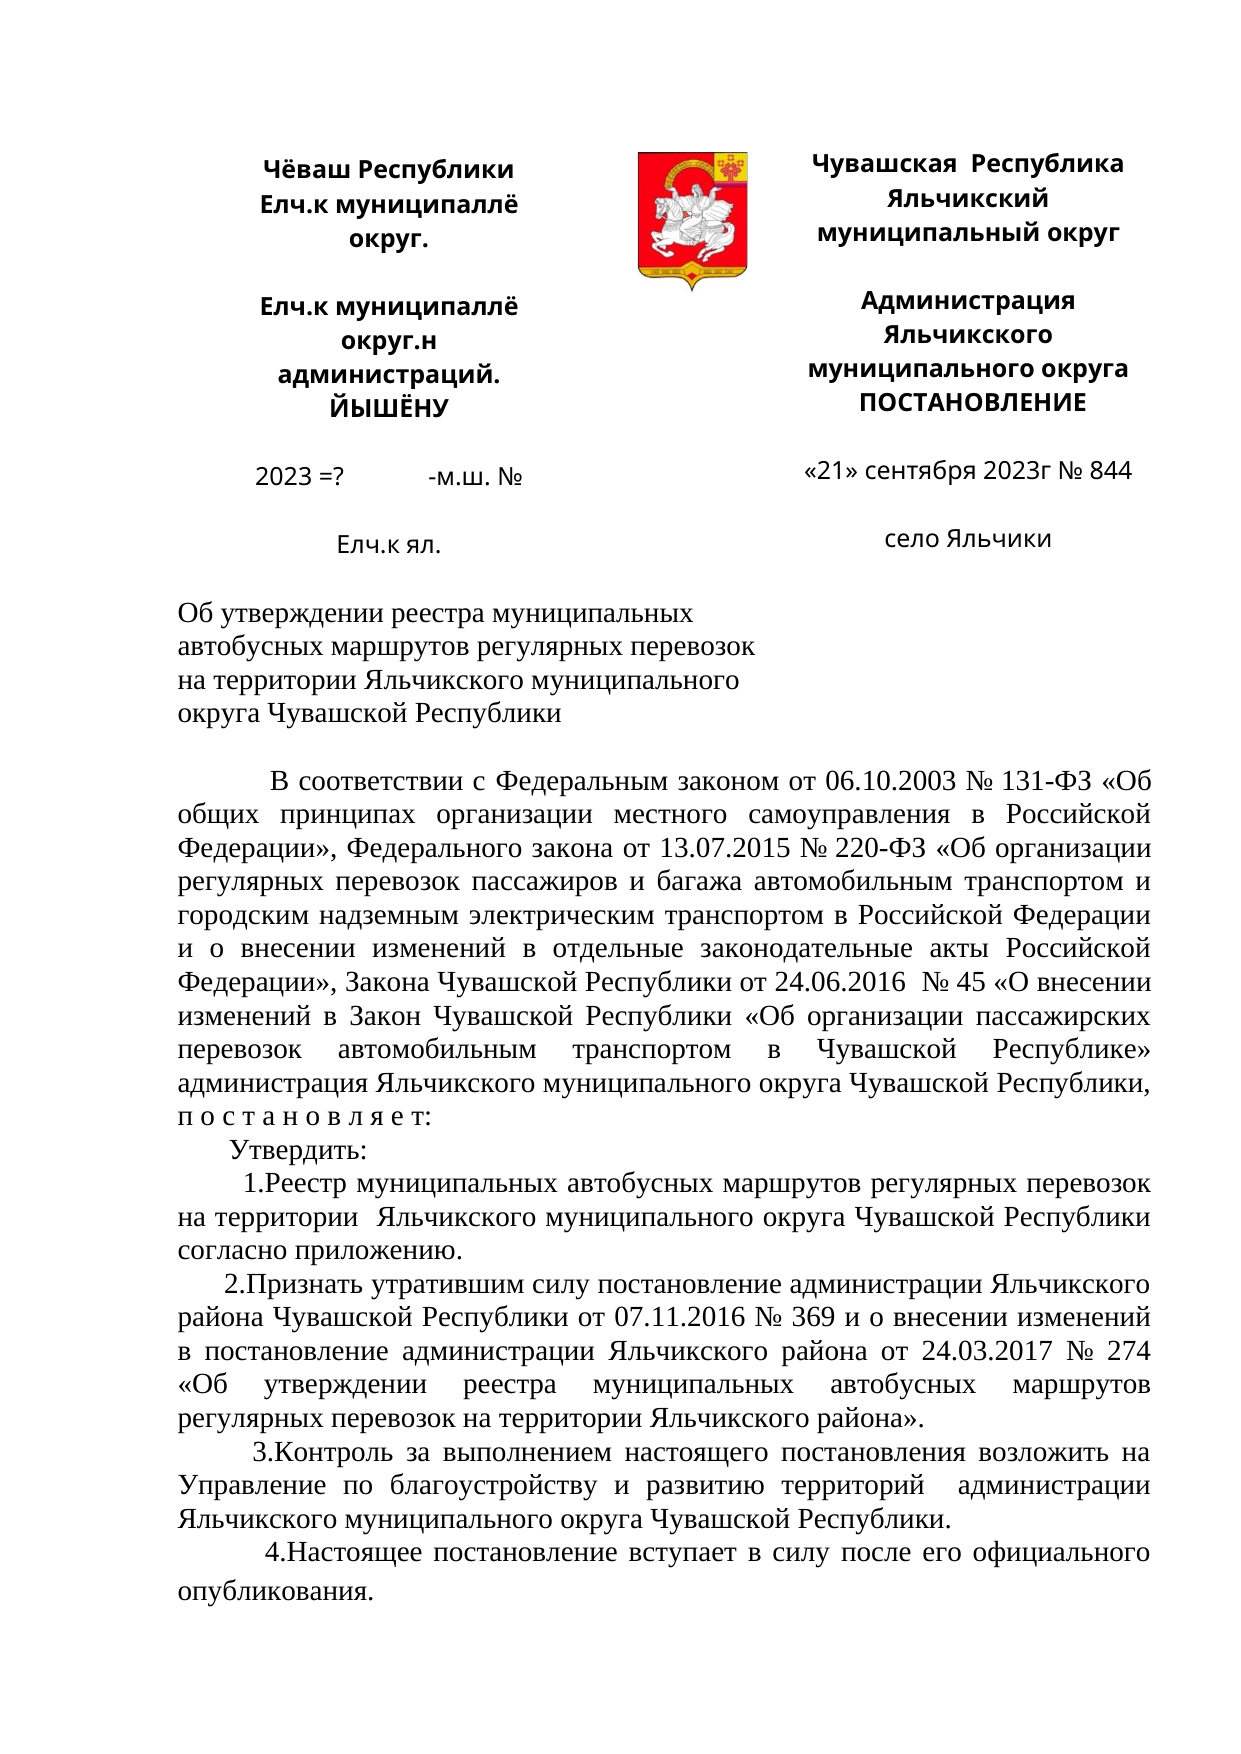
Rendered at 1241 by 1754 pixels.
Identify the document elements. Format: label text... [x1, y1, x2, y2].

table_header Об утверждении реестра муниципальных автобусных маршрутов регулярных перевозок на территории Яльчикского муниципального округа Чувашской Республики [166, 595, 780, 750]
text 3.Контроль за выполнением настоящего постановления возложить на Управление по благоустройству и развитию территорий администрации Яльчикского муниципального округа Чувашской Республики. [177, 1434, 1152, 1534]
text 2.Признать утратившим силу постановление администрации Яльчикского района Чувашской Республики от 07.11.2016 № 369 и о внесении изменений в постановление администрации Яльчикского района от 24.03.2017 № 274 «Об утверждении реестра муниципальных автобусных маршрутов регулярных перевозок на территории Яльчикского района». [177, 1266, 1152, 1434]
text 4.Настоящее постановление вступает в силу после его официального опубликования. [177, 1534, 1152, 1606]
text В соответствии с Федеральным законом от 06.10.2003 № 131-ФЗ «Об общих принципах организации местного самоуправления в Российской Федерации», Федерального закона от 13.07.2015 № 220-ФЗ «Об организации регулярных перевозок пассажиров и багажа автомобильным транспортом и городским надземным электрическим транспортом в Российской Федерации и о внесении изменений в отдельные законодательные акты Российской Федерации», Закона Чувашской Республики от 24.06.2016 № 45 «О внесении изменений в Закон Чувашской Республики «Об организации пассажирских перевозок автомобильным транспортом в Чувашской Республике» администрация Яльчикского муниципального округа Чувашской Республики, п о с т а н о в л я е т: [177, 763, 1152, 1132]
table_header Чувашская Республика Яльчикский муниципальный округ Администрация Яльчикского муниципального округа ПОСТАНОВЛЕНИЕ «21» сентября 2023г № 844 село Яльчики [784, 118, 1153, 561]
picture [637, 152, 748, 293]
table_header [601, 118, 784, 561]
text Утвердить: [177, 1132, 1152, 1165]
table_header Чёваш Республики Елч.к муниципаллё округ. Елч.к муниципаллё округ.н администраций. ЙЫШЁНУ 2023 =? -м.ш. № Елч.к ял. [176, 118, 601, 561]
text 1.Реестр муниципальных автобусных маршрутов регулярных перевозок на территории Яльчикского муниципального округа Чувашской Республики согласно приложению. [177, 1165, 1152, 1266]
